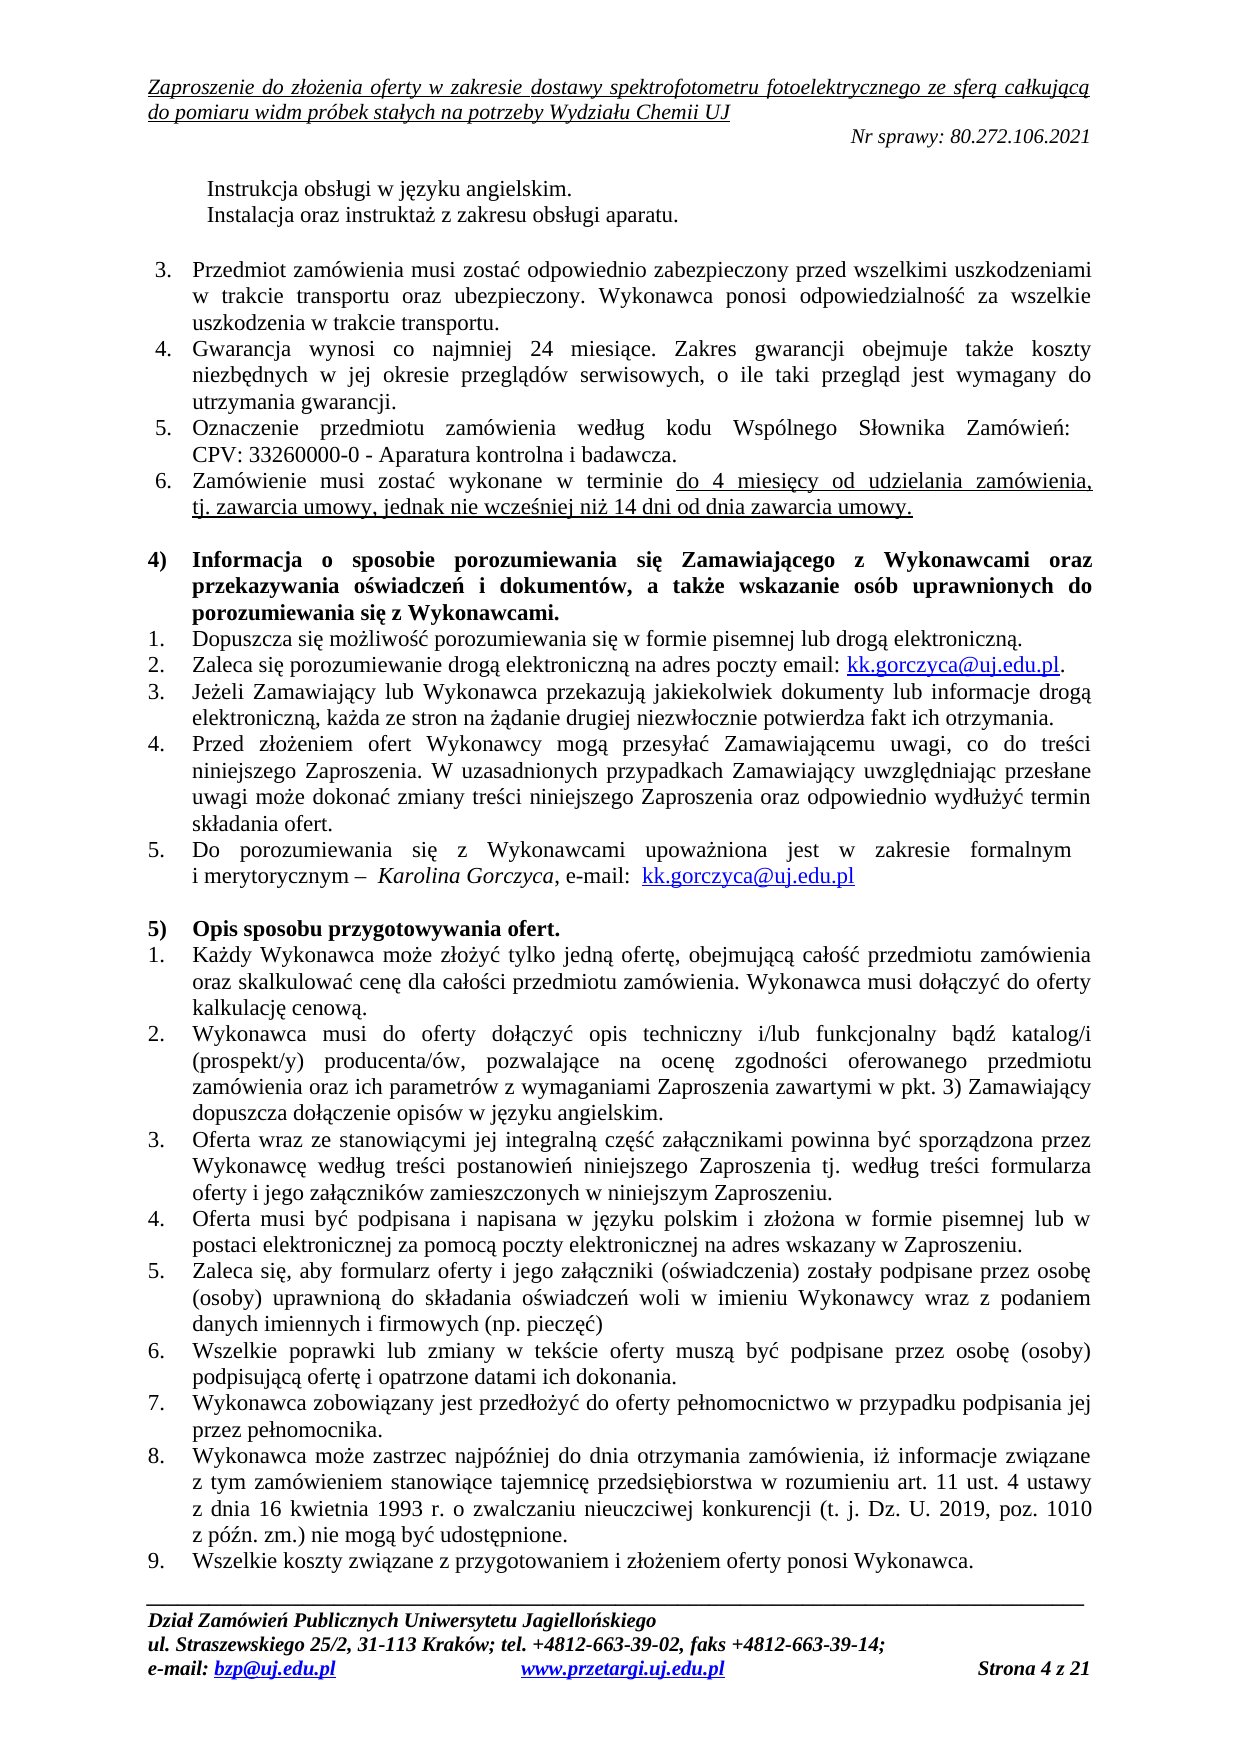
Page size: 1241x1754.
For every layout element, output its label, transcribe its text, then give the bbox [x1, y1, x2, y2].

list Jeżeli Zamawiający lub Wykonawca przekazują jakiekolwiek dokumenty lub informacje drogą elektroniczną, każda ze stron na żądanie drugiej niezwłocznie potwierdza fakt ich otrzymania. [148, 678, 1093, 731]
list Zaleca się porozumiewanie drogą elektroniczną na adres poczty email: kk.gorczyca@uj.edu.pl. [148, 651, 1093, 678]
text Instalacja oraz instruktaż z zakresu obsługi aparatu. [207, 201, 1093, 227]
list Oznaczenie przedmiotu zamówienia według kodu Wspólnego Słownika Zamówień: CPV: 33260000-0 - Aparatura kontrolna i badawcza. [155, 414, 1093, 467]
list Przedmiot zamówienia musi zostać odpowiednio zabezpieczony przed wszelkimi uszkodzeniami w trakcie transportu oraz ubezpieczony. Wykonawca ponosi odpowiedzialność za wszelkie uszkodzenia w trakcie transportu. [154, 256, 1093, 335]
list Dopuszcza się możliwość porozumiewania się w formie pisemnej lub drogą elektroniczną. [148, 625, 1093, 651]
list Wykonawca zobowiązany jest przedłożyć do oferty pełnomocnictwo w przypadku podpisania jej przez pełnomocnika. [148, 1389, 1093, 1442]
list Do porozumiewania się z Wykonawcami upoważniona jest w zakresie formalnym i merytorycznym – Karolina Gorczyca, e-mail: kk.gorczyca@uj.edu.pl [148, 836, 1093, 889]
list Opis sposobu przygotowywania ofert. [148, 915, 1093, 941]
list Oferta musi być podpisana i napisana w języku polskim i złożona w formie pisemnej lub w postaci elektronicznej za pomocą poczty elektronicznej na adres wskazany w Zaproszeniu. [148, 1205, 1093, 1258]
list Oferta wraz ze stanowiącymi jej integralną część załącznikami powinna być sporządzona przez Wykonawcę według treści postanowień niniejszego Zaproszenia tj. według treści formularza oferty i jego załączników zamieszczonych w niniejszym Zaproszeniu. [148, 1126, 1093, 1205]
list Przed złożeniem ofert Wykonawcy mogą przesyłać Zamawiającemu uwagi, co do treści niniejszego Zaproszenia. W uzasadnionych przypadkach Zamawiający uwzględniając przesłane uwagi może dokonać zmiany treści niniejszego Zaproszenia oraz odpowiednio wydłużyć termin składania ofert. [148, 731, 1093, 836]
list Wszelkie koszty związane z przygotowaniem i złożeniem oferty ponosi Wykonawca. [148, 1547, 1093, 1574]
list Wykonawca może zastrzec najpóźniej do dnia otrzymania zamówienia, iż informacje związane z tym zamówieniem stanowiące tajemnicę przedsiębiorstwa w rozumieniu art. 11 ust. 4 ustawy z dnia 16 kwietnia 1993 r. o zwalczaniu nieuczciwej konkurencji (t. j. Dz. U. 2019, poz. 1010 z późn. zm.) nie mogą być udostępnione. [148, 1442, 1093, 1547]
list Każdy Wykonawca może złożyć tylko jedną ofertę, obejmującą całość przedmiotu zamówienia oraz skalkulować cenę dla całości przedmiotu zamówienia. Wykonawca musi dołączyć do oferty kalkulację cenową. [148, 941, 1093, 1020]
list Gwarancja wynosi co najmniej 24 miesiące. Zakres gwarancji obejmuje także koszty niezbędnych w jej okresie przeglądów serwisowych, o ile taki przegląd jest wymagany do utrzymania gwarancji. [155, 335, 1093, 414]
list Zamówienie musi zostać wykonane w terminie do 4 miesięcy od udzielania zamówienia, tj. zawarcia umowy, jednak nie wcześniej niż 14 dni od dnia zawarcia umowy. [155, 467, 1093, 520]
text Instrukcja obsługi w języku angielskim. [207, 175, 1093, 201]
list Zaleca się, aby formularz oferty i jego załączniki (oświadczenia) zostały podpisane przez osobę (osoby) uprawnioną do składania oświadczeń woli w imieniu Wykonawcy wraz z podaniem danych imiennych i firmowych (np. pieczęć) [148, 1258, 1093, 1337]
list Wszelkie poprawki lub zmiany w tekście oferty muszą być podpisane przez osobę (osoby) podpisującą ofertę i opatrzone datami ich dokonania. [148, 1337, 1093, 1389]
list Wykonawca musi do oferty dołączyć opis techniczny i/lub funkcjonalny bądź katalog/i (prospekt/y) producenta/ów, pozwalające na ocenę zgodności oferowanego przedmiotu zamówienia oraz ich parametrów z wymaganiami Zaproszenia zawartymi w pkt. 3) Zamawiający dopuszcza dołączenie opisów w języku angielskim. [148, 1020, 1093, 1126]
list Informacja o sposobie porozumiewania się Zamawiającego z Wykonawcami oraz przekazywania oświadczeń i dokumentów, a także wskazanie osób uprawnionych do porozumiewania się z Wykonawcami. [148, 546, 1093, 625]
